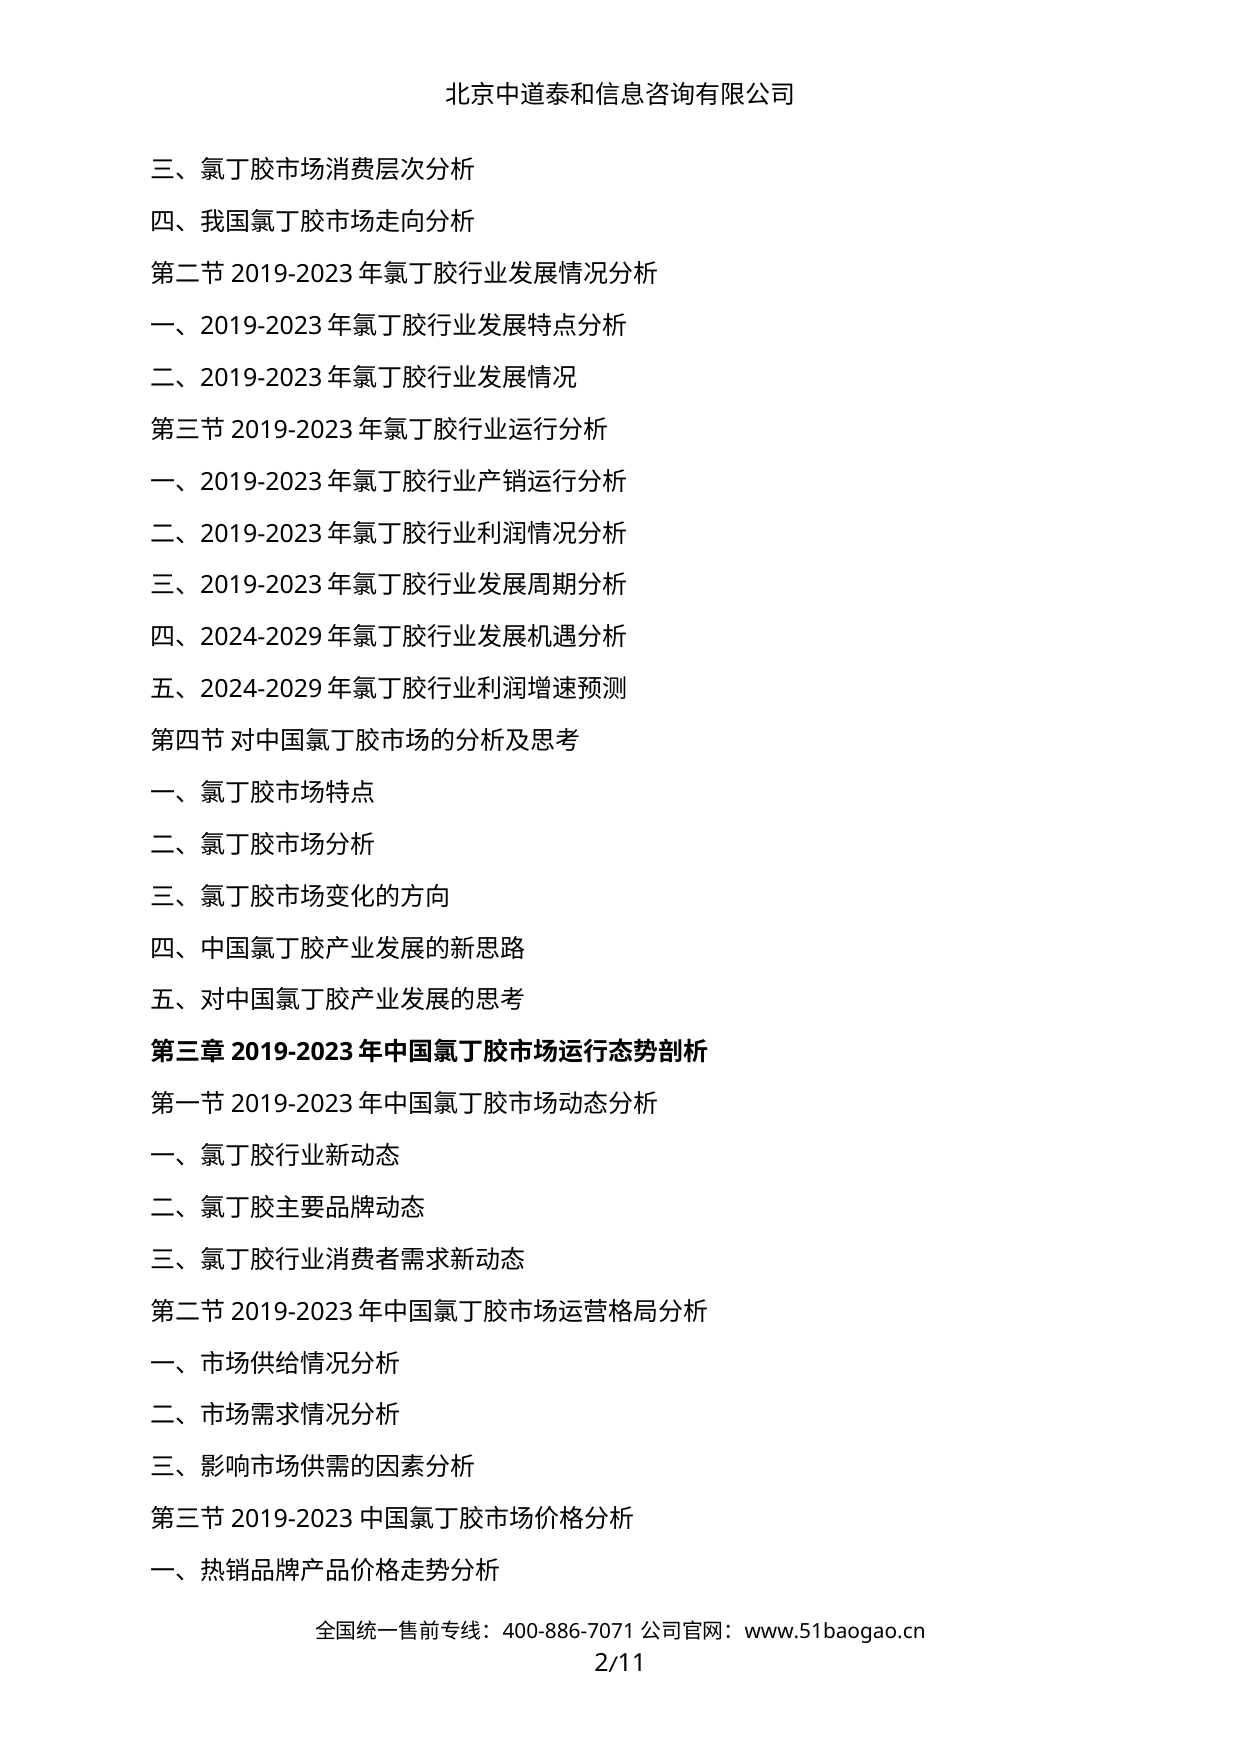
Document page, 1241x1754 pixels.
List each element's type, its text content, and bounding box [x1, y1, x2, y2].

text 第二节 2019-2023年中国氯丁胶市场运营格局分析 [150, 1291, 1090, 1327]
text 一、热销品牌产品价格走势分析 [150, 1551, 1090, 1587]
text 第三节 2019-2023 中国氯丁胶市场价格分析 [150, 1499, 1090, 1535]
text 一、2019-2023年氯丁胶行业产销运行分析 [150, 461, 1090, 497]
text 三、2019-2023年氯丁胶行业发展周期分析 [150, 565, 1090, 601]
text 一、市场供给情况分析 [150, 1343, 1090, 1379]
text 二、市场需求情况分析 [150, 1395, 1090, 1431]
text 二、氯丁胶主要品牌动态 [150, 1187, 1090, 1224]
text 三、氯丁胶市场变化的方向 [150, 876, 1090, 912]
text 一、氯丁胶行业新动态 [150, 1136, 1090, 1172]
text 第三节 2019-2023年氯丁胶行业运行分析 [150, 409, 1090, 446]
text 二、氯丁胶市场分析 [150, 824, 1090, 861]
text 四、2024-2029年氯丁胶行业发展机遇分析 [150, 617, 1090, 653]
text 三、氯丁胶市场消费层次分析 [150, 150, 1090, 186]
text 五、2024-2029年氯丁胶行业利润增速预测 [150, 669, 1090, 705]
text 五、对中国氯丁胶产业发展的思考 [150, 980, 1090, 1016]
text 二、2019-2023年氯丁胶行业发展情况 [150, 357, 1090, 394]
text 三、影响市场供需的因素分析 [150, 1447, 1090, 1483]
text 四、我国氯丁胶市场走向分析 [150, 202, 1090, 238]
text 第二节 2019-2023年氯丁胶行业发展情况分析 [150, 254, 1090, 290]
text 一、氯丁胶市场特点 [150, 772, 1090, 809]
text 一、2019-2023年氯丁胶行业发展特点分析 [150, 306, 1090, 342]
text 三、氯丁胶行业消费者需求新动态 [150, 1239, 1090, 1276]
text 二、2019-2023年氯丁胶行业利润情况分析 [150, 513, 1090, 549]
text 第一节 2019-2023年中国氯丁胶市场动态分析 [150, 1084, 1090, 1120]
text 第三章 2019-2023年中国氯丁胶市场运行态势剖析 [150, 1032, 1090, 1068]
text 第四节 对中国氯丁胶市场的分析及思考 [150, 721, 1090, 757]
text 四、中国氯丁胶产业发展的新思路 [150, 928, 1090, 964]
